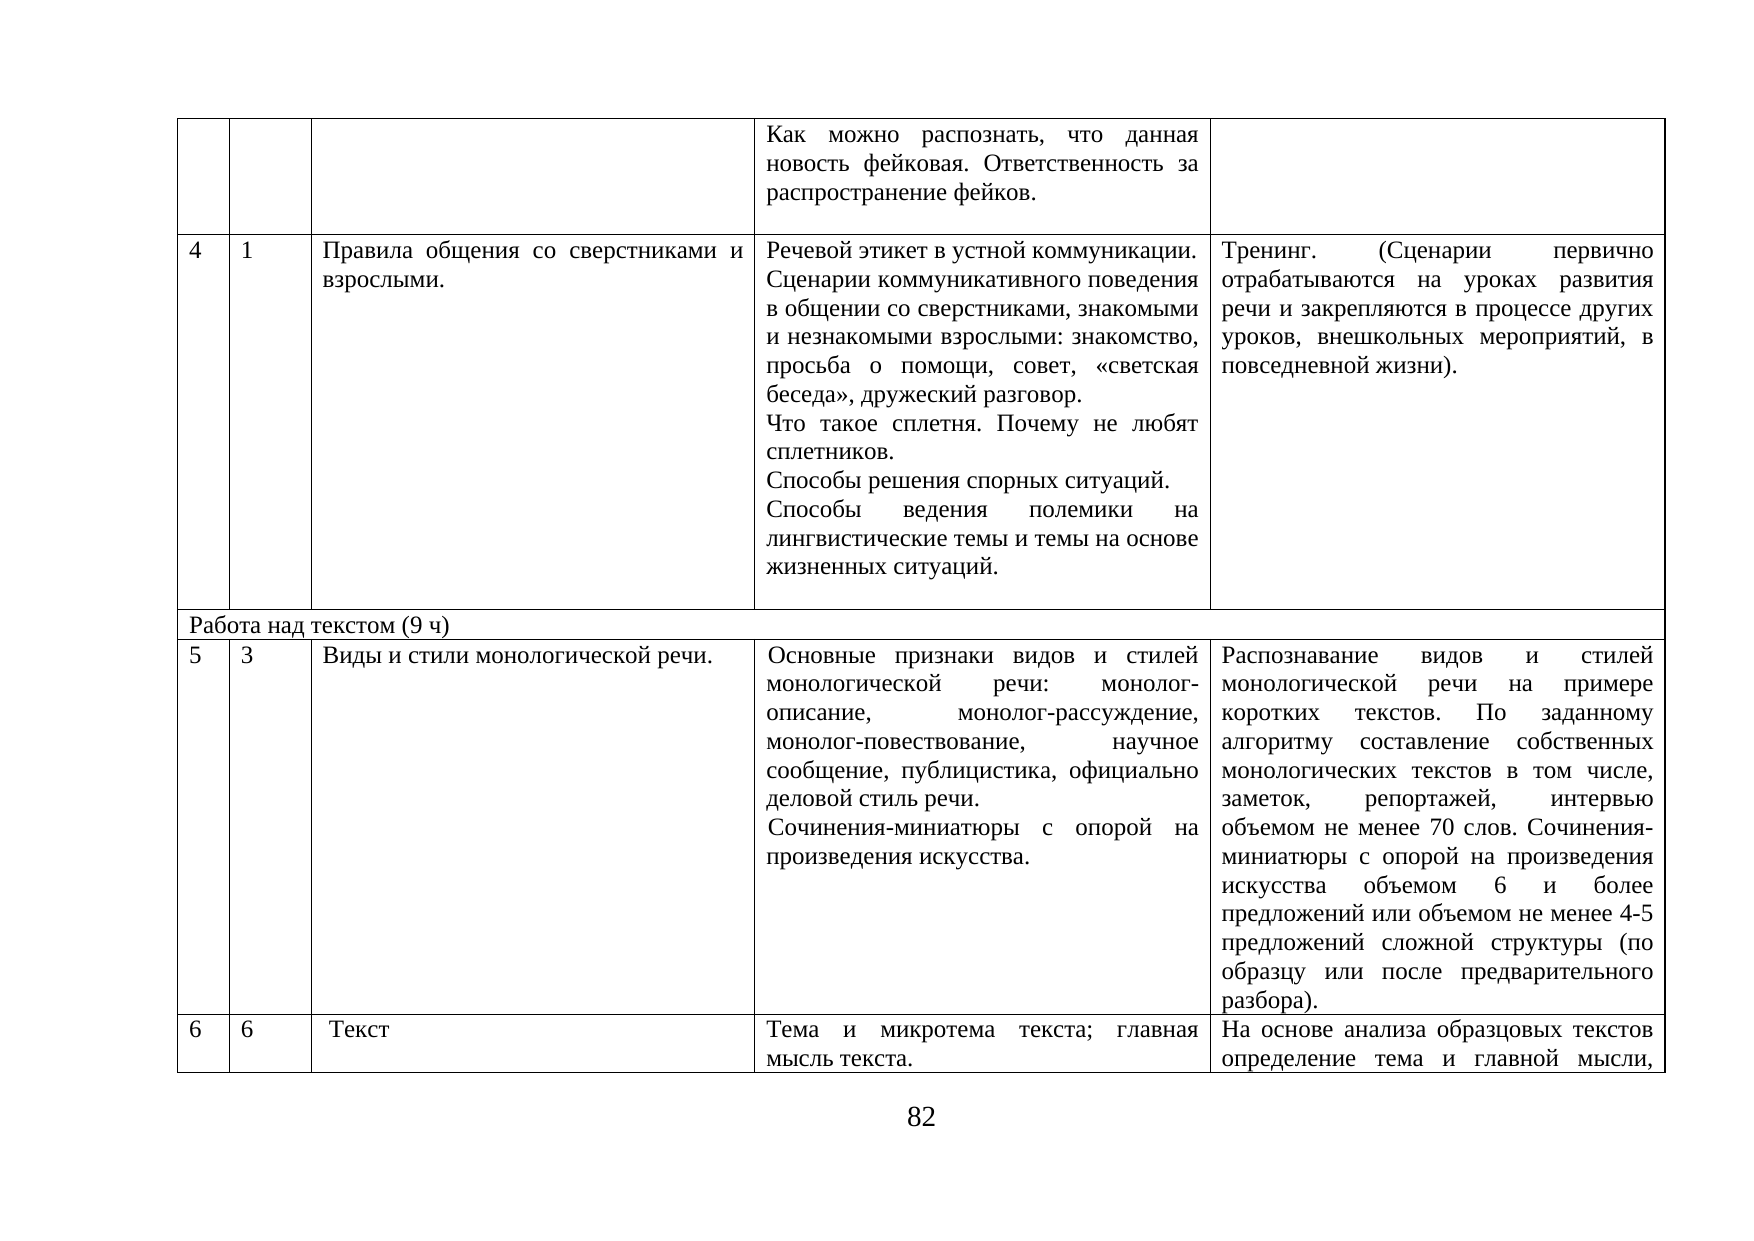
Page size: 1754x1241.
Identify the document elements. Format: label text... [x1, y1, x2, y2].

table_cell 1 [230, 235, 311, 609]
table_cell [755, 119, 1210, 234]
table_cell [755, 1015, 1210, 1072]
table_cell 6 [178, 1015, 229, 1072]
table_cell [1211, 119, 1664, 234]
table_cell Виды и стили монологической речи. [312, 640, 754, 1013]
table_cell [312, 119, 754, 234]
table_cell Тренинг. (Сценарии первично отрабатываются на уроках развития речи и закрепляются в процессе других уроков, внешкольных мероприятий, в повседневной жизни). [1211, 235, 1664, 609]
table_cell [1211, 1015, 1664, 1072]
table_cell 3 [230, 640, 311, 1013]
table_cell 5 [178, 640, 229, 1013]
table_cell 4 [178, 235, 229, 609]
table_cell 2 [230, 119, 311, 234]
table_cell 6 [230, 1015, 311, 1072]
table_cell Текст [312, 1015, 754, 1072]
table_cell Распознавание видов и стилей монологической речи на примере коротких текстов. По заданному алгоритму составление собственных монологических текстов в том числе, заметок, репортажей, интервью объемом не менее 70 слов. Сочинения-миниатюры с опорой на произведения искусства объемом 6 и более предложений или объемом не менее 4-5 предложений сложной структуры (по образцу или после предварительного разбора). [1211, 640, 1664, 1013]
table_cell Основные признаки видов и стилей монологической речи: монолог-описание, монолог-рассуждение, монолог-повествование, научное сообщение, публицистика, официально деловой стиль речи. Сочинения-миниатюры с опорой на произведения искусства. [755, 640, 1210, 1013]
table_cell Работа над текстом (9 ч) [178, 610, 1664, 639]
table_cell 3 [178, 119, 229, 234]
table_cell Речевой этикет в устной коммуникации. Сценарии коммуникативного поведения в общении со сверстниками, знакомыми и незнакомыми взрослыми: знакомство, просьба о помощи, совет, «светская беседа», дружеский разговор. Что такое сплетня. Почему не любят сплетников. Способы решения спорных ситуаций. Способы ведения полемики на лингвистические темы и темы на основе жизненных ситуаций. [755, 235, 1210, 609]
table_cell Правила общения со сверстниками и взрослыми. [312, 235, 754, 609]
